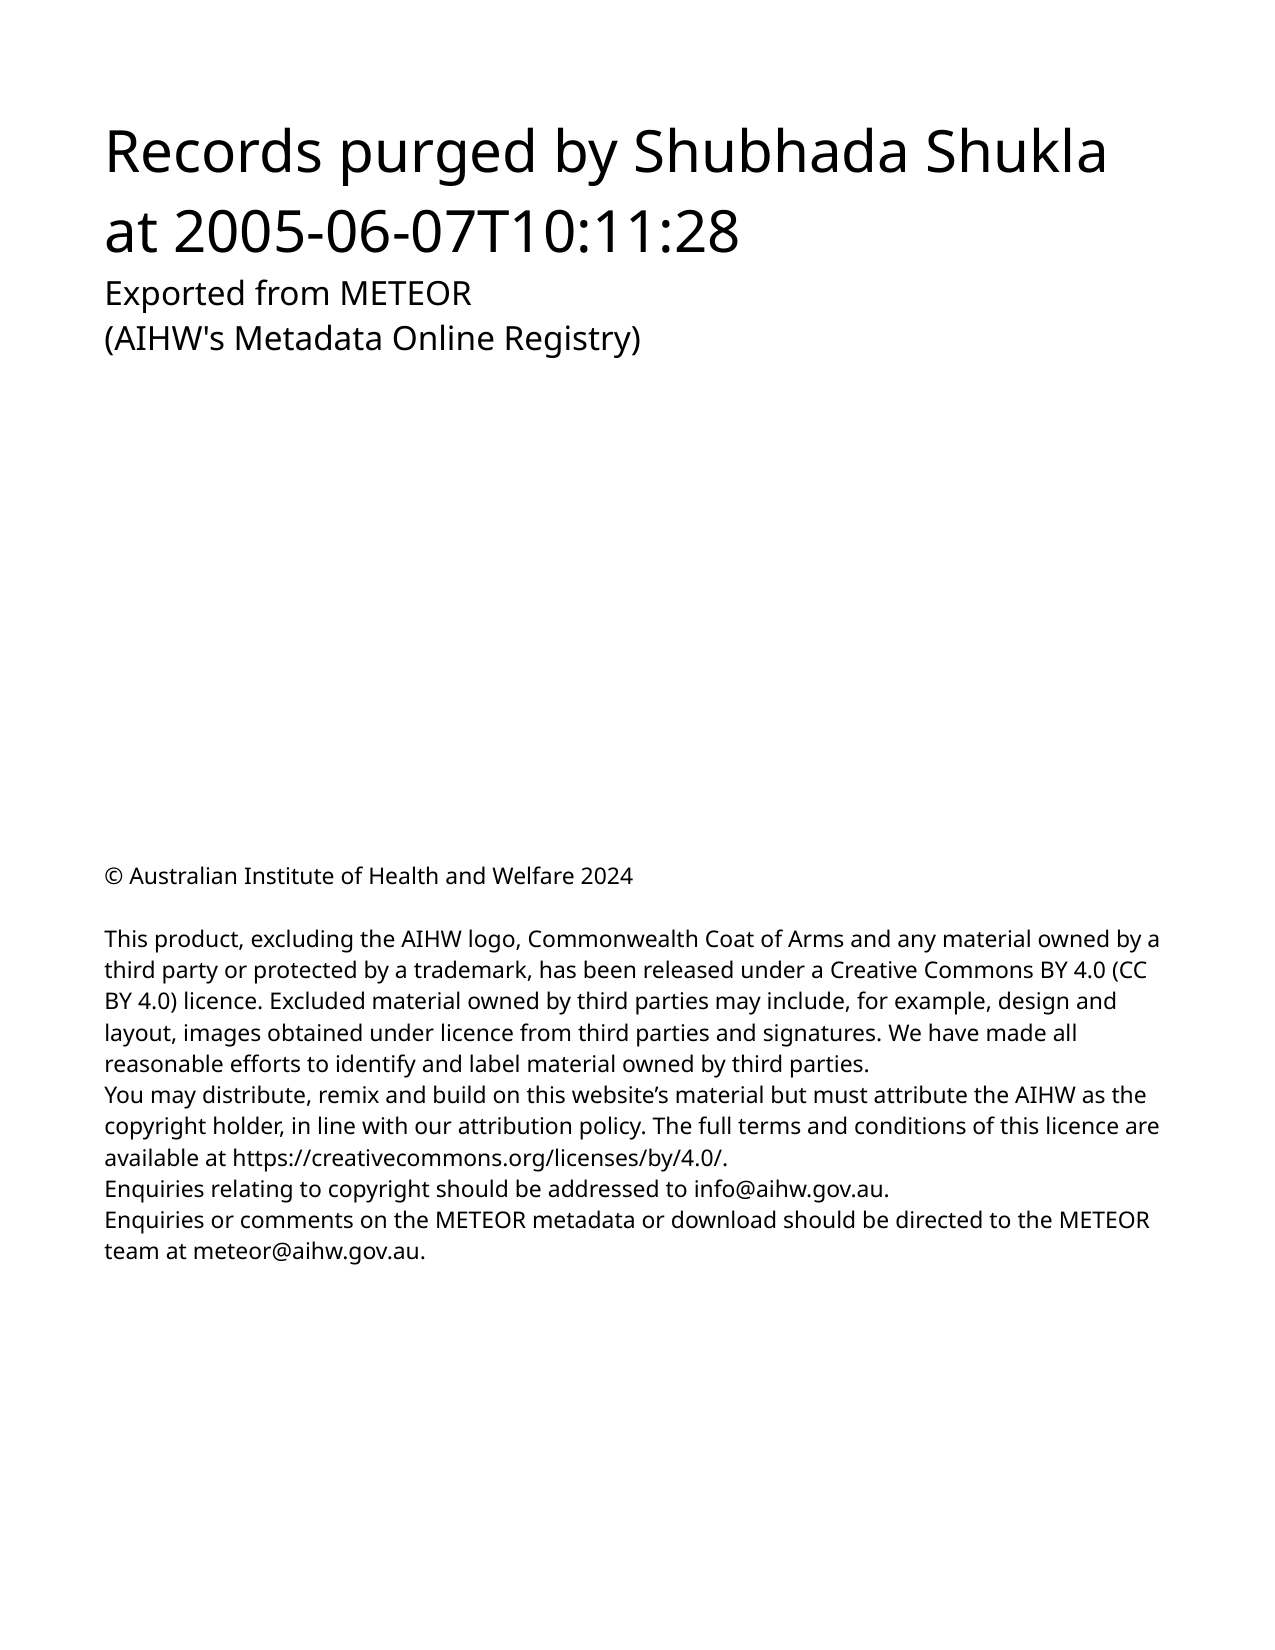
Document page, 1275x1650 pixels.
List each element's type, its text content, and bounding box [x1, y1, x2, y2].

text You may distribute, remix and build on this website’s material but must attribute the AIHW as the copyright holder, in line with our attribution policy. The full terms and conditions of this licence are available at https://creativecommons.org/licenses/by/4.0/. [104, 1079, 1171, 1173]
subtitle Exported from METEOR [104, 269, 1171, 315]
text Enquiries relating to copyright should be addressed to info@aihw.gov.au. [104, 1173, 1171, 1204]
text This product, excluding the AIHW logo, Commonwealth Coat of Arms and any material owned by a third party or protected by a trademark, has been released under a Creative Commons BY 4.0 (CC BY 4.0) licence. Excluded material owned by third parties may include, for example, design and layout, images obtained under licence from third parties and signatures. We have made all reasonable efforts to identify and label material owned by third parties. [104, 923, 1171, 1079]
title Records purged by Shubhada Shukla at 2005-06-07T10:11:28 [104, 110, 1171, 269]
subtitle (AIHW's Metadata Online Registry) [104, 315, 1171, 360]
text Enquiries or comments on the METEOR metadata or download should be directed to the METEOR team at meteor@aihw.gov.au. [104, 1204, 1171, 1266]
text © Australian Institute of Health and Welfare 2024 [104, 860, 1171, 891]
